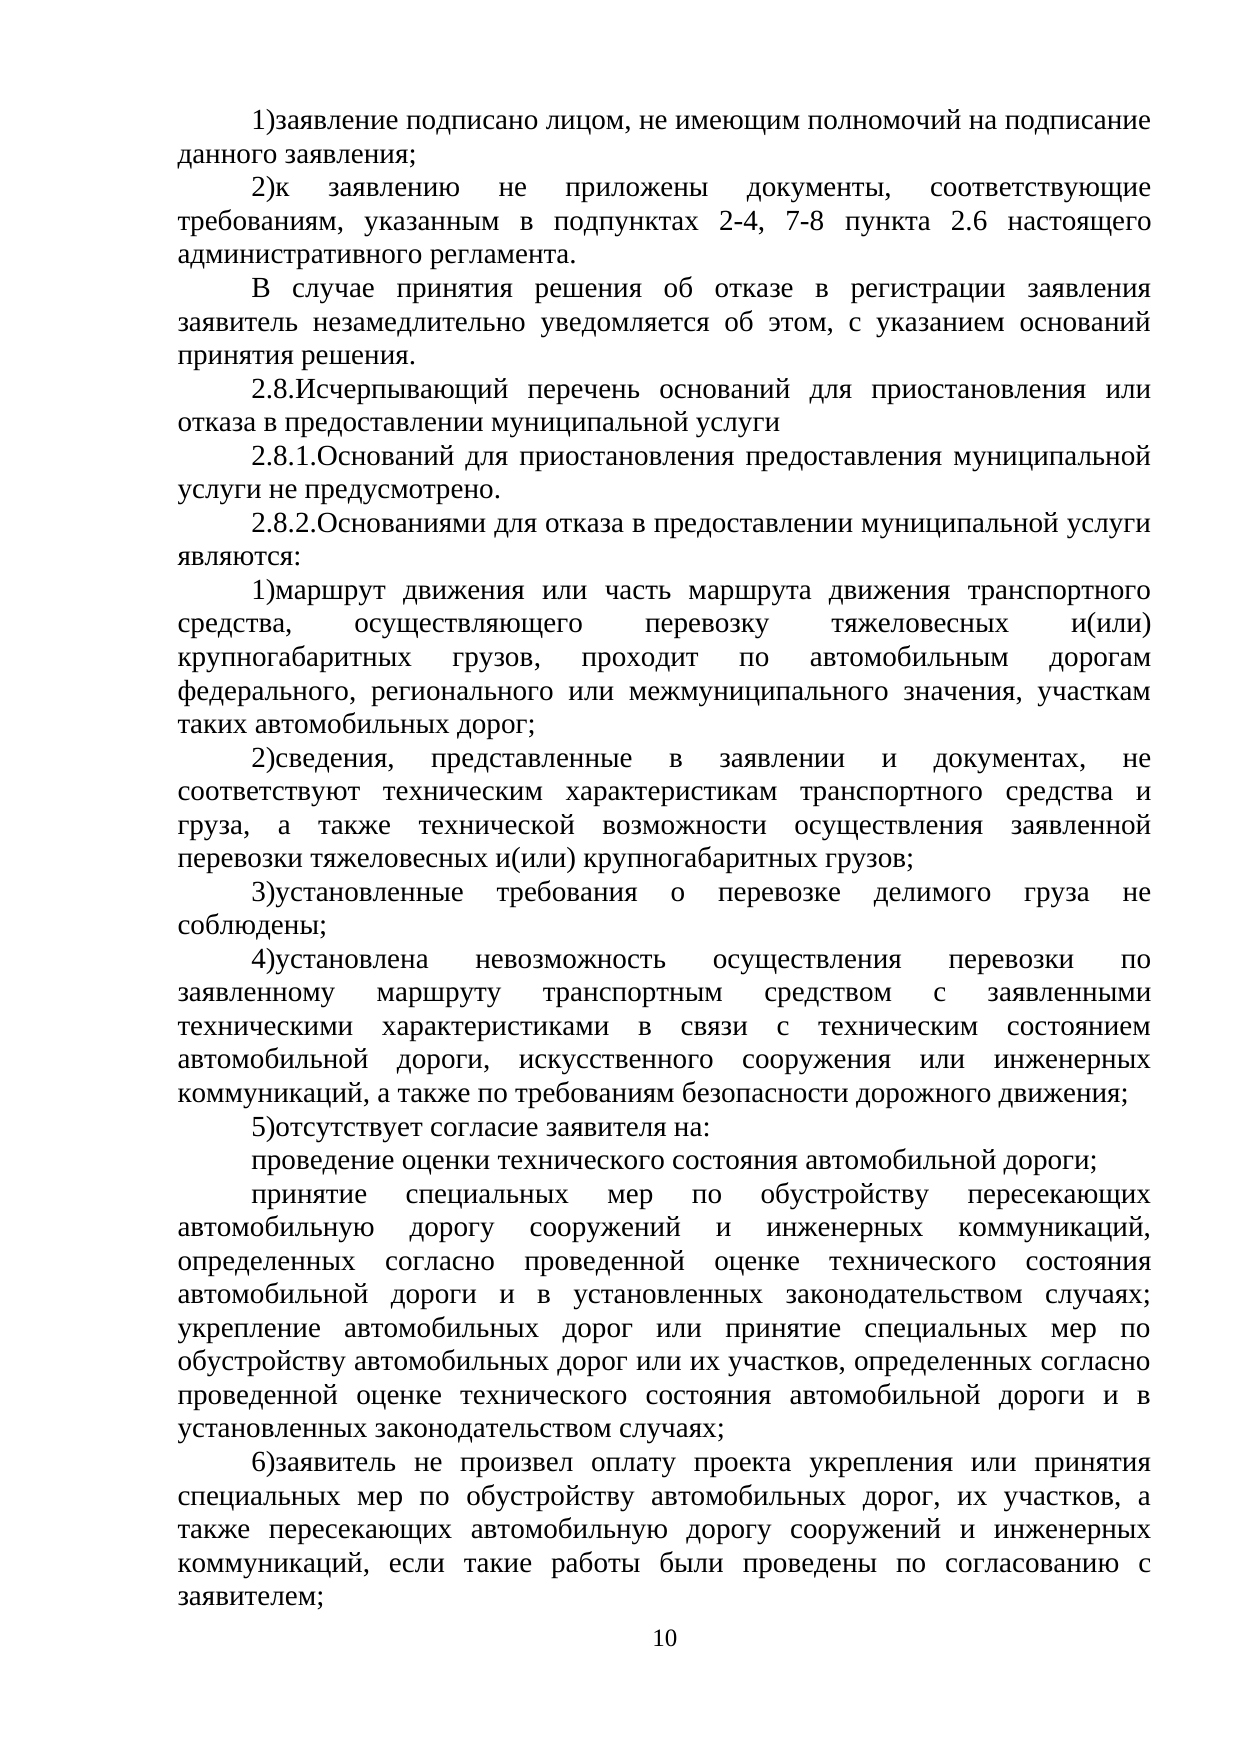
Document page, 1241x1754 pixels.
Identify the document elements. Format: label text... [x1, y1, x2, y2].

text проведение оценки технического состояния автомобильной дороги; [177, 1142, 1152, 1176]
text 4)установлена невозможность осуществления перевозки по заявленному маршруту транспортным средством с заявленными техническими характеристиками в связи с техническим состоянием автомобильной дороги, искусственного сооружения или инженерных коммуникаций, а также по требованиям безопасности дорожного движения; [177, 941, 1152, 1109]
text 1)заявление подписано лицом, не имеющим полномочий на подписание данного заявления; [177, 102, 1152, 169]
text 6)заявитель не произвел оплату проекта укрепления или принятия специальных мер по обустройству автомобильных дорог, их участков, а также пересекающих автомобильную дорогу сооружений и инженерных коммуникаций, если такие работы были проведены по согласованию с заявителем; [177, 1444, 1152, 1612]
text 3)установленные требования о перевозке делимого груза не соблюдены; [177, 874, 1152, 941]
text 1)маршрут движения или часть маршрута движения транспортного средства, осуществляющего перевозку тяжеловесных и(или) крупногабаритных грузов, проходит по автомобильным дорогам федерального, регионального или межмуниципального значения, участкам таких автомобильных дорог; [177, 572, 1152, 740]
text 5)отсутствует согласие заявителя на: [177, 1109, 1152, 1142]
text 2)сведения, представленные в заявлении и документах, не соответствуют техническим характеристикам транспортного средства и груза, а также технической возможности осуществления заявленной перевозки тяжеловесных и(или) крупногабаритных грузов; [177, 740, 1152, 874]
text 2.8.1.Оснований для приостановления предоставления муниципальной услуги не предусмотрено. [177, 438, 1152, 505]
text принятие специальных мер по обустройству пересекающих автомобильную дорогу сооружений и инженерных коммуникаций, определенных согласно проведенной оценке технического состояния автомобильной дороги и в установленных законодательством случаях; укрепление автомобильных дорог или принятие специальных мер по обустройству автомобильных дорог или их участков, определенных согласно проведенной оценке технического состояния автомобильной дороги и в установленных законодательством случаях; [177, 1176, 1152, 1444]
text В случае принятия решения об отказе в регистрации заявления заявитель незамедлительно уведомляется об этом, с указанием оснований принятия решения. [177, 270, 1152, 371]
text 2.8.Исчерпывающий перечень оснований для приостановления или отказа в предоставлении муниципальной услуги [177, 371, 1152, 438]
text 2.8.2.Основаниями для отказа в предоставлении муниципальной услуги являются: [177, 505, 1152, 572]
text 2)к заявлению не приложены документы, соответствующие требованиям, указанным в подпунктах 2-4, 7-8 пункта 2.6 настоящего административного регламента. [177, 169, 1152, 270]
